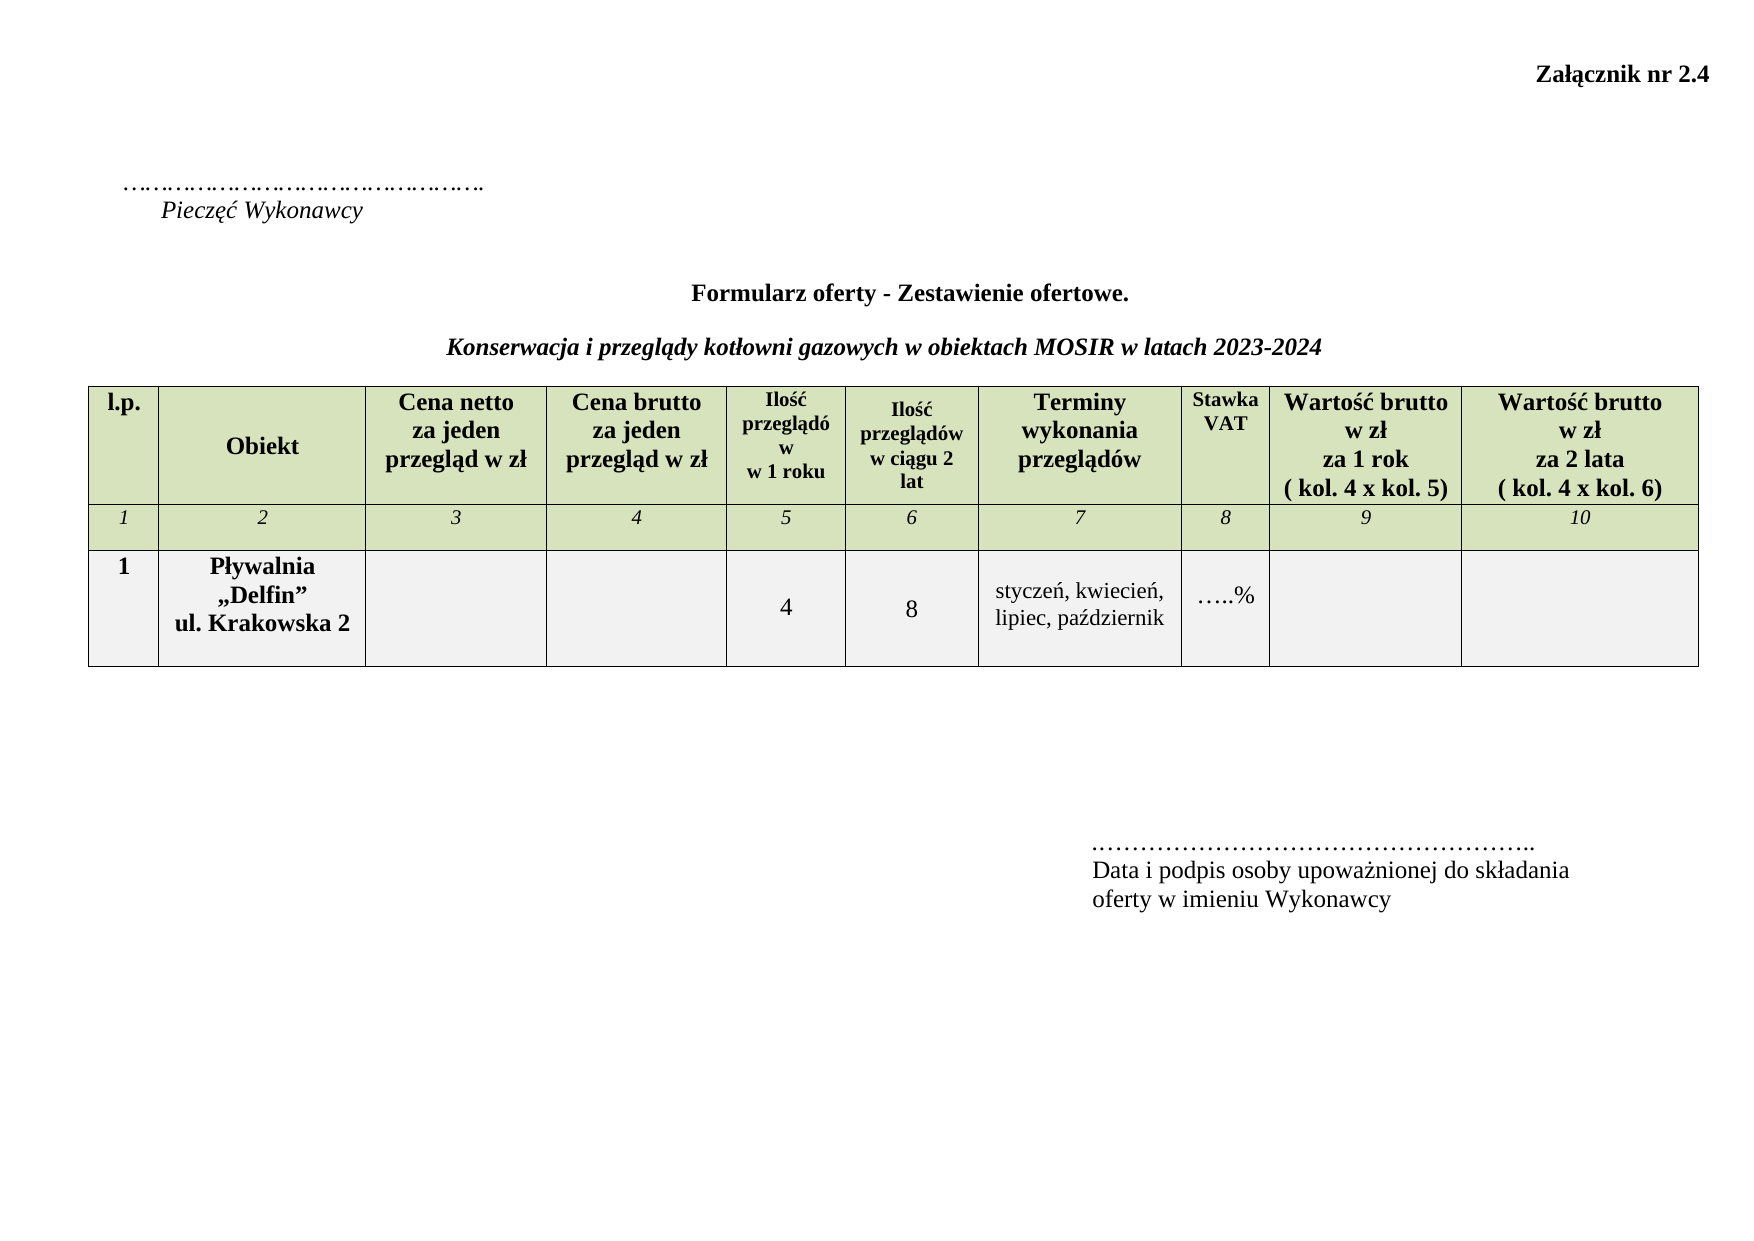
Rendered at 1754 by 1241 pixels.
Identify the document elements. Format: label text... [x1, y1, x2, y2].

table_cell styczeń, kwiecień, lipiec, październik [979, 551, 1181, 666]
text oferty w imieniu Wykonawcy [29, 884, 1709, 913]
table_cell 5 [727, 505, 845, 550]
text Data i podpis osoby upoważnionej do składania [29, 856, 1709, 884]
table_cell [1270, 551, 1461, 666]
table_cell [366, 551, 546, 666]
text Pieczęć Wykonawcy [29, 196, 1709, 224]
table_cell 8 [1182, 505, 1269, 550]
table_cell 4 [727, 551, 845, 666]
table_cell 1 [89, 505, 158, 550]
table_cell [547, 551, 726, 666]
text …………………………………………. [29, 167, 1709, 196]
table_cell Pływalnia „Delfin” ul. Krakowska 2 [159, 551, 365, 666]
text .…………………………………………….. [29, 827, 1709, 856]
table_header Terminy wykonania przeglądów [979, 387, 1181, 504]
text Formularz oferty - Zestawienie ofertowe. [104, 278, 1709, 307]
text Załącznik nr 2.4 [29, 59, 1709, 88]
table_cell 9 [1270, 505, 1461, 550]
table_cell …..% [1182, 551, 1269, 666]
table_cell 8 [846, 551, 978, 666]
table_cell 10 [1462, 505, 1698, 550]
table_header Cena brutto za jeden przegląd w zł [547, 387, 726, 504]
table_cell 1 [89, 551, 158, 666]
table_header l.p. [89, 387, 158, 504]
table_cell 6 [846, 505, 978, 550]
table_cell [1462, 551, 1698, 666]
table_header Stawka VAT [1182, 387, 1269, 504]
table_header Obiekt [159, 387, 365, 504]
table_header Wartość brutto w zł za 1 rok ( kol. 4 x kol. 5) [1270, 387, 1461, 504]
table_header Ilość przeglądów w 1 roku [727, 387, 845, 504]
table_header Ilość przeglądów w ciągu 2 lat [846, 387, 978, 504]
text Konserwacja i przeglądy kotłowni gazowych w obiektach MOSIR w latach 2023-2024 [59, 332, 1709, 361]
table_header Cena netto za jeden przegląd w zł [366, 387, 546, 504]
table_cell 7 [979, 505, 1181, 550]
table_cell 4 [547, 505, 726, 550]
table_header Wartość brutto w zł za 2 lata ( kol. 4 x kol. 6) [1462, 387, 1698, 504]
table_cell 3 [366, 505, 546, 550]
table_cell 2 [159, 505, 365, 550]
